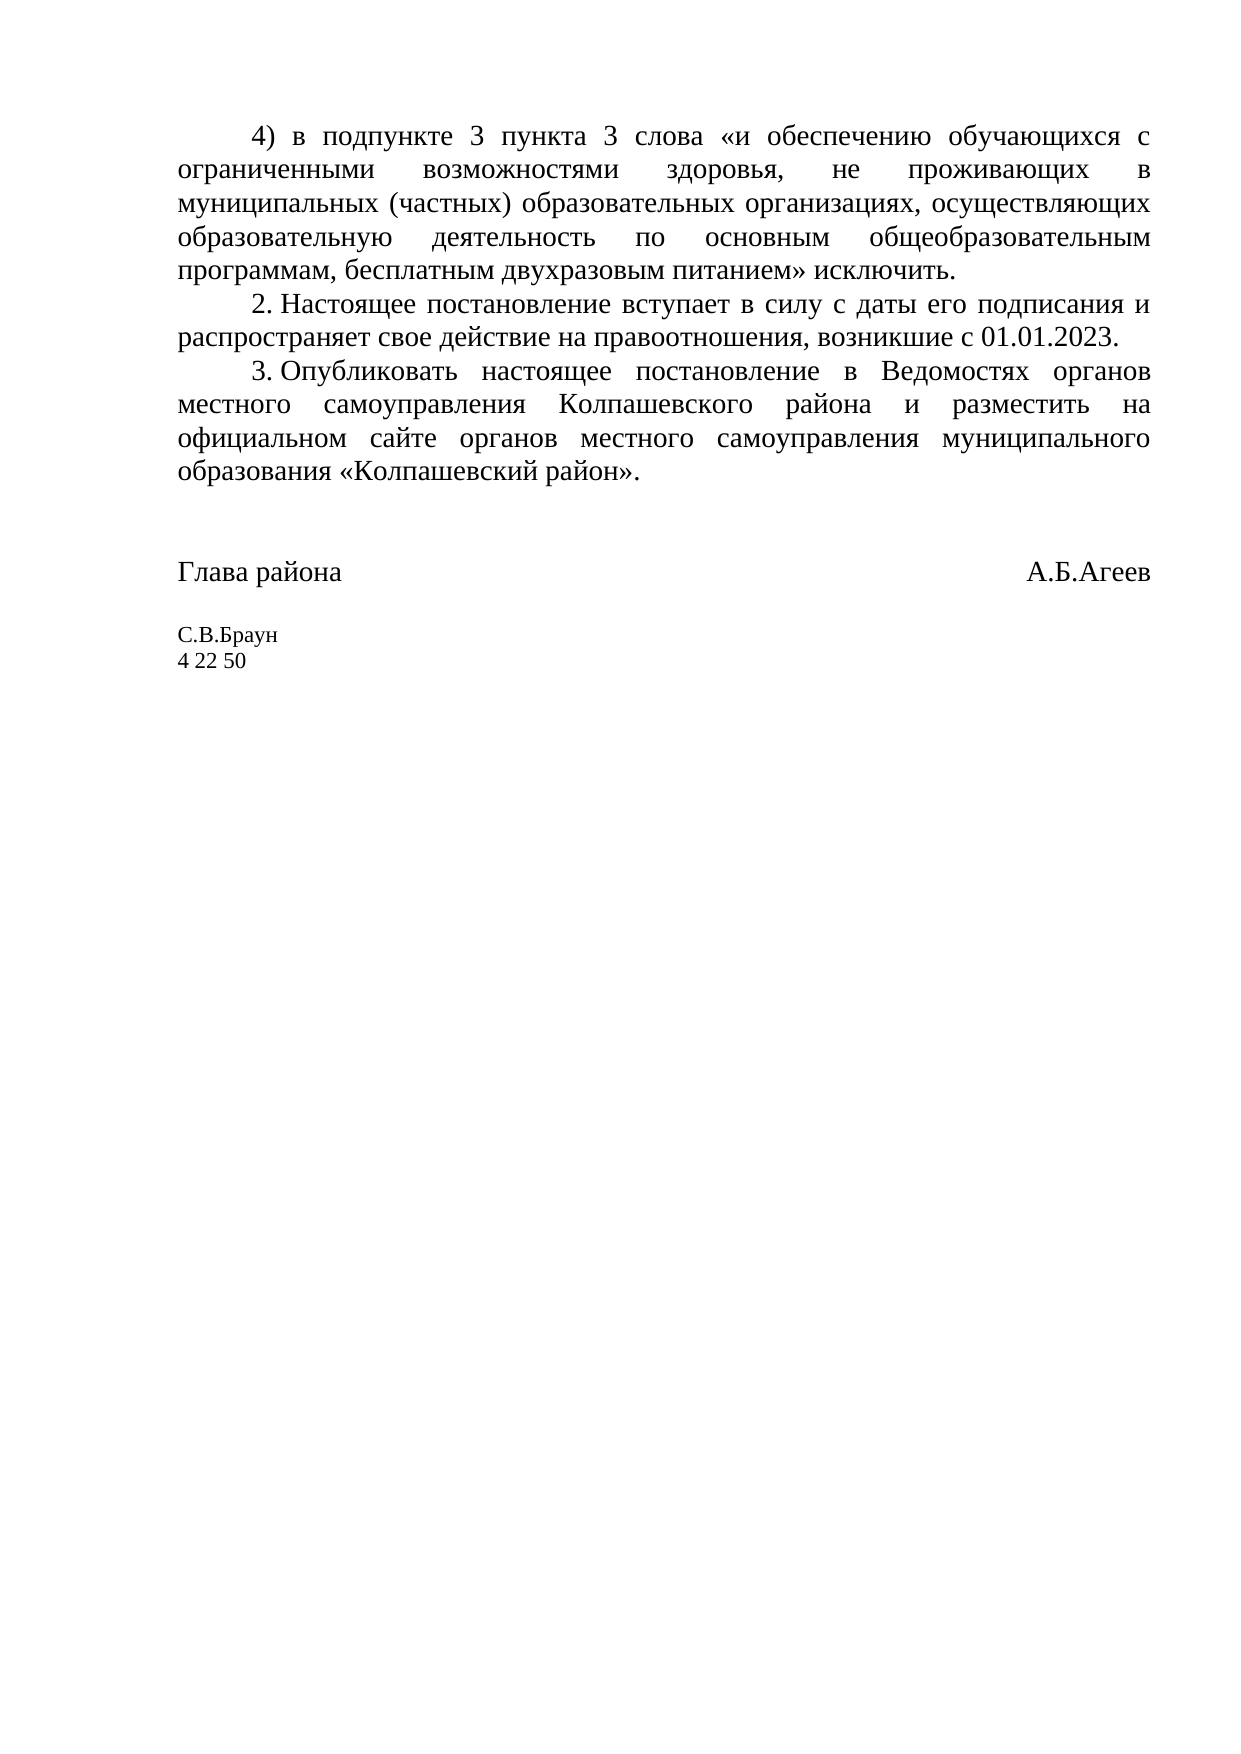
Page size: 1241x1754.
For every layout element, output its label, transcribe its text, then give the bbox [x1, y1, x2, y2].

text С.В.Браун [177, 621, 1152, 648]
text 3. Опубликовать настоящее постановление в Ведомостях органов местного самоуправления Колпашевского района и разместить на официальном сайте органов местного самоуправления муниципального образования «Колпашевский район». [177, 353, 1152, 487]
text 4) в подпункте 3 пункта 3 слова «и обеспечению обучающихся с ограниченными возможностями здоровья, не проживающих в муниципальных (частных) образовательных организациях, осуществляющих образовательную деятельность по основным общеобразовательным программам, бесплатным двухразовым питанием» исключить. [177, 118, 1152, 286]
text Глава района А.Б.Агеев [177, 554, 1152, 588]
text 2. Настоящее постановление вступает в силу с даты его подписания и распространяет свое действие на правоотношения, возникшие с 01.01.2023. [177, 286, 1152, 353]
text 4 22 50 [177, 648, 1152, 674]
